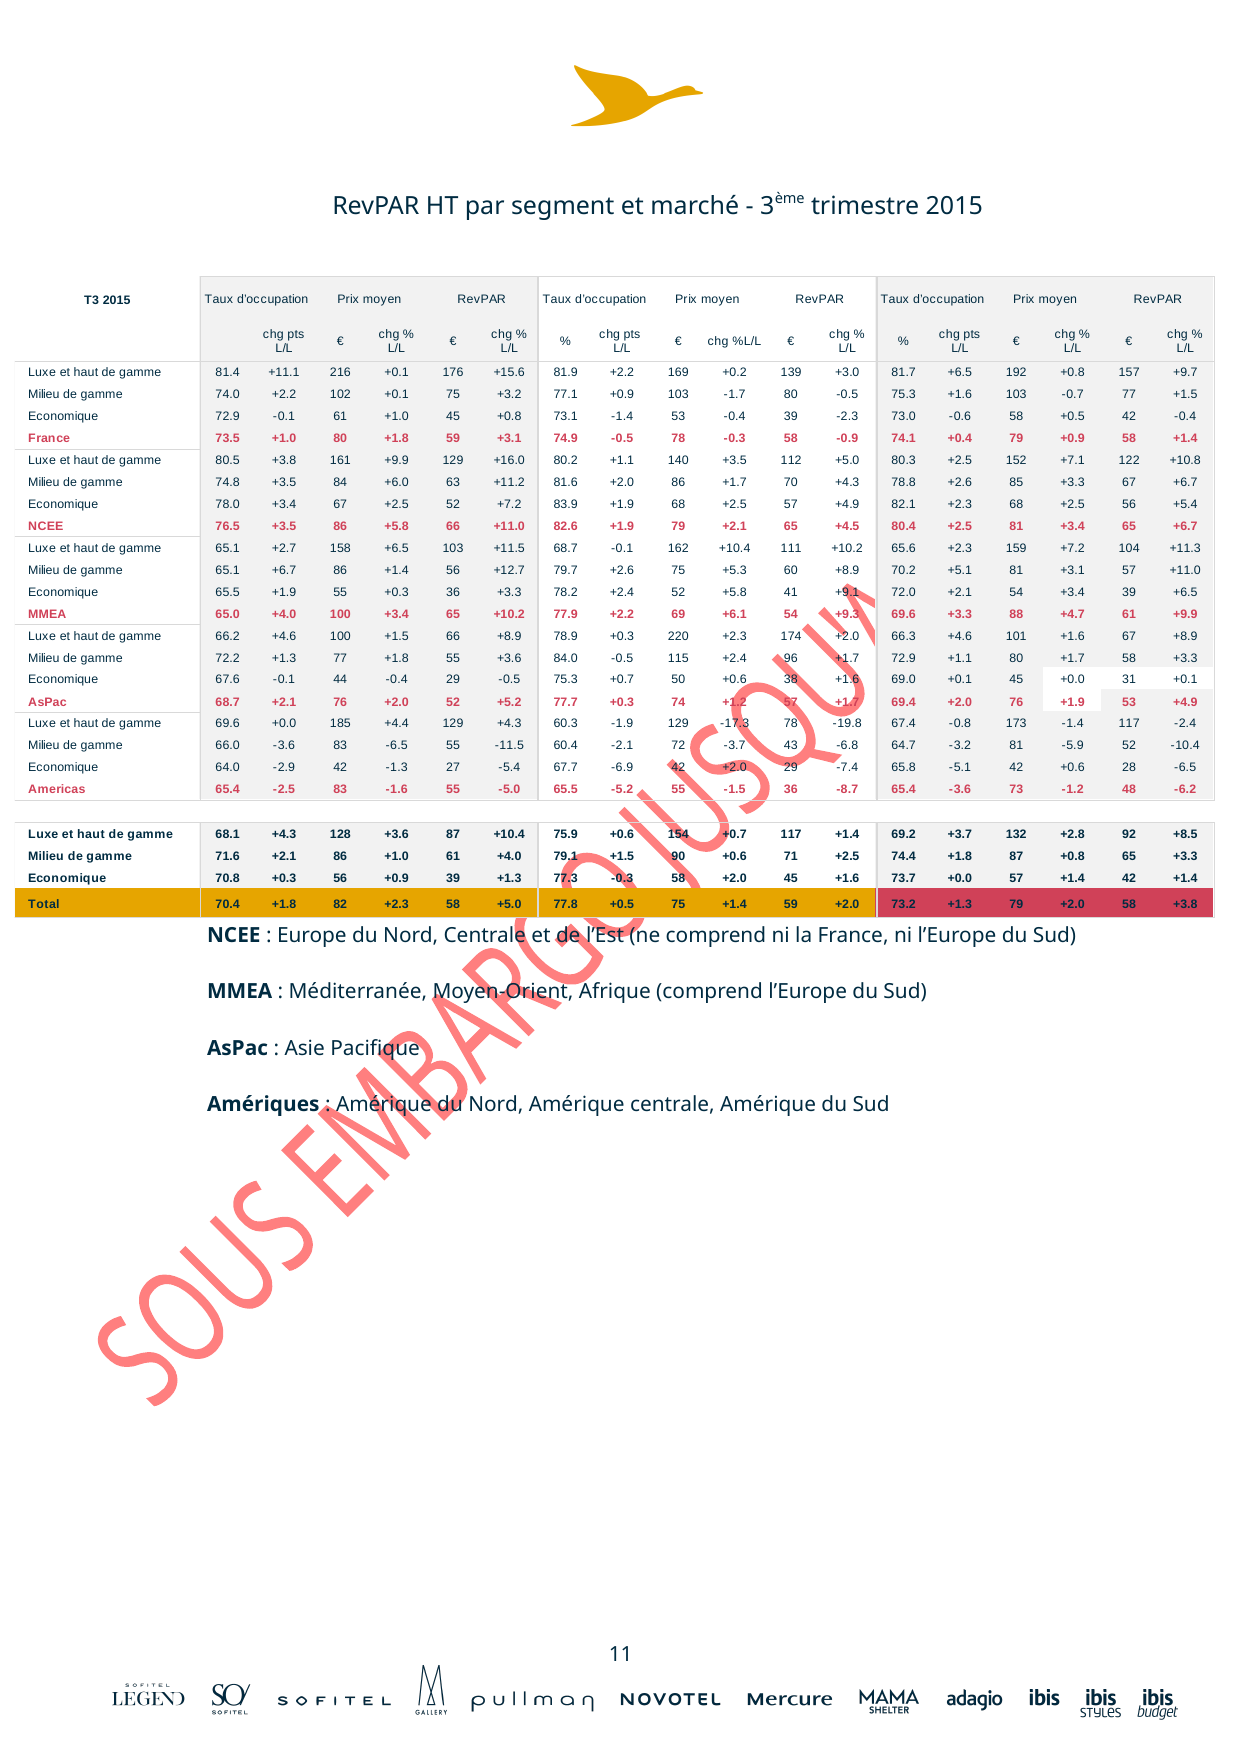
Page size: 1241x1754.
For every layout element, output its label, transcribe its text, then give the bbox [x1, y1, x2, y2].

picture [1016, 588, 1023, 596]
picture [1012, 631, 1018, 640]
picture [852, 631, 858, 640]
picture [1179, 718, 1184, 727]
picture [233, 674, 238, 683]
picture [505, 500, 510, 508]
picture [948, 674, 960, 683]
picture [1130, 499, 1135, 508]
picture [554, 653, 559, 662]
picture [330, 367, 335, 376]
picture [681, 631, 687, 640]
picture [1130, 632, 1135, 640]
picture [554, 588, 559, 596]
picture [144, 545, 153, 552]
picture [1191, 675, 1196, 683]
picture [1125, 336, 1132, 345]
picture [1175, 411, 1184, 420]
picture [672, 412, 677, 420]
text Amériques : Amérique du Nord, Amérique centrale, Amérique du Sud [207, 1089, 1152, 1117]
picture [1181, 390, 1186, 398]
picture [955, 587, 960, 596]
picture [955, 455, 960, 464]
picture [626, 412, 633, 420]
picture [725, 719, 730, 727]
picture [223, 544, 228, 552]
picture [735, 337, 743, 345]
picture [718, 297, 724, 306]
picture [790, 477, 796, 486]
picture [682, 367, 687, 376]
picture [1020, 389, 1025, 398]
picture [675, 543, 680, 552]
picture [853, 565, 858, 574]
picture [81, 633, 87, 640]
picture [627, 718, 632, 727]
picture [819, 295, 824, 303]
picture [1010, 565, 1015, 574]
picture [74, 367, 79, 376]
picture [233, 631, 238, 640]
picture [334, 477, 339, 486]
picture [392, 367, 397, 376]
picture [402, 455, 407, 464]
picture [333, 763, 340, 771]
picture [909, 543, 914, 552]
picture [515, 587, 520, 596]
picture [504, 721, 511, 727]
picture [852, 740, 857, 749]
picture [108, 655, 115, 662]
picture [108, 567, 115, 574]
picture [627, 654, 632, 662]
picture [1067, 343, 1073, 352]
picture [791, 718, 796, 727]
picture [554, 543, 559, 552]
picture [392, 389, 397, 398]
picture [88, 479, 94, 486]
picture [405, 330, 413, 338]
picture [627, 741, 632, 749]
picture [723, 367, 735, 376]
picture [845, 718, 850, 727]
picture [955, 367, 960, 376]
picture [1013, 367, 1018, 376]
picture [899, 477, 904, 486]
picture [784, 719, 789, 727]
picture [233, 653, 238, 662]
picture [570, 653, 576, 662]
picture [852, 390, 857, 398]
picture [501, 478, 506, 486]
picture [841, 389, 846, 398]
picture [1069, 331, 1074, 341]
picture [1191, 368, 1196, 376]
picture [616, 740, 621, 749]
picture [955, 543, 960, 552]
picture [507, 741, 512, 749]
picture [946, 329, 951, 338]
picture [1123, 631, 1128, 640]
picture [216, 390, 221, 398]
picture [899, 719, 904, 727]
picture [67, 501, 74, 508]
picture [88, 567, 94, 574]
picture [892, 478, 897, 486]
picture [213, 296, 219, 303]
picture [856, 330, 864, 338]
picture [571, 499, 576, 508]
picture [277, 411, 283, 420]
picture [561, 631, 566, 640]
picture [518, 330, 526, 338]
picture [31, 741, 37, 749]
picture [1126, 543, 1131, 552]
picture [108, 742, 115, 749]
picture [223, 763, 229, 771]
picture [290, 653, 295, 662]
picture [781, 544, 786, 552]
picture [681, 455, 687, 464]
picture [392, 499, 397, 508]
picture [283, 368, 288, 376]
picture [102, 367, 107, 376]
picture [851, 763, 858, 771]
picture [508, 565, 513, 574]
picture [517, 455, 523, 464]
picture [505, 631, 510, 640]
picture [668, 631, 673, 640]
picture [275, 296, 280, 306]
picture [755, 337, 761, 345]
picture [205, 295, 211, 303]
picture [380, 297, 386, 306]
picture [908, 411, 914, 420]
picture [730, 566, 735, 574]
picture [790, 389, 796, 398]
picture [1061, 674, 1073, 683]
picture [457, 367, 462, 376]
picture [675, 631, 680, 640]
picture [223, 455, 228, 464]
picture [892, 654, 897, 662]
picture [1189, 412, 1196, 420]
text AsPac : Asie Pacifique [207, 1033, 1152, 1061]
picture [616, 762, 621, 771]
picture [843, 565, 848, 574]
picture [617, 587, 622, 596]
picture [515, 653, 520, 662]
picture [290, 455, 295, 464]
picture [853, 499, 858, 508]
picture [1123, 477, 1128, 486]
picture [634, 331, 640, 338]
picture [1181, 500, 1186, 508]
picture [1017, 499, 1022, 508]
picture [747, 336, 753, 345]
picture [1126, 368, 1131, 376]
picture [1165, 295, 1173, 303]
picture [571, 763, 576, 771]
picture [1017, 566, 1022, 574]
picture [276, 343, 285, 352]
picture [223, 675, 228, 683]
picture [732, 719, 737, 727]
picture [794, 632, 801, 640]
picture [501, 544, 506, 552]
picture [1174, 674, 1186, 683]
picture [628, 565, 633, 574]
picture [624, 331, 629, 341]
picture [508, 455, 513, 464]
picture [571, 367, 576, 376]
picture [1020, 718, 1025, 727]
picture [1181, 367, 1186, 376]
picture [1077, 674, 1083, 683]
picture [671, 763, 678, 771]
picture [74, 543, 79, 552]
picture [102, 631, 107, 640]
picture [739, 762, 745, 771]
picture [613, 296, 618, 306]
picture [561, 478, 566, 486]
picture [899, 763, 904, 771]
text MMEA : Méditerranée, Moyen-Orient, Afrique (comprend l’Europe du Sud) [207, 976, 1152, 1004]
picture [340, 480, 347, 486]
picture [344, 367, 349, 376]
picture [852, 411, 857, 420]
picture [501, 566, 506, 574]
picture [216, 455, 221, 464]
picture [392, 719, 398, 727]
picture [344, 543, 349, 552]
picture [74, 631, 79, 640]
picture [1194, 330, 1202, 338]
picture [515, 631, 520, 640]
text NCEE : Europe du Nord, Centrale et de l’Est (ne comprend ni la France, ni l’Europe du Sud) [207, 920, 1152, 948]
picture [900, 337, 908, 345]
picture [277, 331, 282, 341]
picture [1068, 456, 1073, 464]
picture [401, 411, 407, 420]
picture [715, 336, 720, 345]
picture [620, 296, 626, 303]
picture [561, 543, 566, 552]
picture [144, 457, 153, 464]
picture [784, 565, 789, 574]
picture [672, 675, 677, 683]
picture [560, 455, 566, 464]
picture [1126, 455, 1131, 464]
picture [67, 764, 74, 771]
picture [729, 740, 734, 749]
picture [1017, 411, 1022, 420]
picture [627, 544, 632, 552]
picture [1078, 631, 1083, 640]
picture [561, 763, 566, 771]
picture [501, 368, 506, 376]
picture [1181, 331, 1186, 341]
picture [795, 544, 800, 552]
picture [392, 455, 397, 464]
picture [498, 411, 510, 420]
picture [1039, 296, 1046, 303]
picture [1017, 478, 1022, 486]
picture [562, 337, 570, 345]
picture [454, 587, 459, 596]
picture [784, 762, 789, 771]
picture [743, 718, 748, 727]
picture [1134, 295, 1141, 303]
picture [554, 675, 559, 683]
picture [679, 411, 684, 420]
picture [81, 720, 87, 727]
picture [280, 565, 285, 574]
picture [1068, 632, 1073, 640]
picture [337, 389, 343, 398]
picture [402, 653, 407, 662]
picture [1181, 631, 1186, 640]
picture [67, 676, 74, 683]
picture [853, 654, 858, 662]
picture [951, 296, 956, 306]
picture [454, 565, 459, 574]
picture [1010, 477, 1015, 486]
picture [108, 391, 115, 398]
picture [223, 390, 229, 398]
picture [743, 544, 750, 552]
picture [95, 479, 104, 486]
picture [892, 499, 897, 508]
picture [88, 655, 94, 662]
picture [31, 654, 37, 662]
picture [966, 389, 971, 398]
picture [788, 632, 793, 640]
picture [1068, 587, 1073, 596]
picture [543, 295, 549, 303]
picture [341, 500, 346, 508]
picture [81, 567, 86, 577]
picture [1010, 740, 1015, 749]
picture [392, 477, 397, 486]
picture [561, 675, 566, 683]
picture [791, 500, 796, 508]
picture [81, 369, 87, 376]
picture [290, 566, 295, 574]
picture [508, 368, 513, 376]
picture [392, 587, 397, 596]
picture [102, 455, 107, 464]
picture [909, 477, 914, 486]
picture [892, 367, 897, 376]
picture [391, 740, 396, 749]
picture [672, 477, 677, 486]
picture [730, 455, 735, 464]
picture [277, 674, 283, 683]
picture [515, 411, 520, 420]
picture [81, 545, 87, 552]
picture [675, 367, 680, 376]
picture [31, 478, 37, 486]
picture [447, 631, 452, 640]
picture [1009, 763, 1016, 771]
picture [554, 390, 559, 398]
picture [839, 544, 844, 552]
picture [144, 633, 153, 640]
picture [899, 368, 904, 376]
picture [674, 389, 680, 398]
picture [571, 477, 576, 486]
picture [515, 389, 520, 398]
picture [449, 336, 456, 345]
picture [289, 740, 294, 749]
picture [282, 296, 288, 303]
picture [740, 367, 745, 376]
picture [1066, 389, 1072, 398]
picture [627, 590, 634, 596]
picture [67, 589, 74, 596]
picture [289, 718, 295, 727]
picture [722, 338, 727, 348]
picture [216, 654, 221, 662]
picture [489, 295, 504, 303]
picture [560, 654, 567, 662]
picture [908, 674, 914, 683]
picture [554, 740, 559, 749]
picture [81, 457, 87, 464]
picture [561, 368, 566, 376]
picture [723, 674, 735, 683]
picture [216, 500, 221, 508]
picture [842, 502, 849, 508]
picture [1020, 543, 1025, 552]
picture [551, 296, 557, 303]
picture [908, 587, 914, 596]
picture [290, 478, 295, 486]
picture [386, 329, 391, 338]
picture [1194, 455, 1199, 464]
picture [554, 455, 559, 464]
picture [1191, 390, 1196, 398]
picture [892, 455, 897, 464]
picture [682, 543, 687, 552]
picture [223, 718, 228, 727]
picture [1068, 565, 1073, 574]
picture [616, 543, 621, 552]
picture [1012, 389, 1018, 398]
picture [784, 653, 789, 662]
picture [1067, 741, 1072, 749]
picture [1017, 741, 1022, 749]
picture [1191, 653, 1196, 662]
picture [965, 411, 970, 420]
picture [503, 674, 509, 683]
picture [899, 411, 904, 420]
picture [740, 674, 745, 683]
picture [338, 455, 343, 464]
picture [4, 0, 1241, 140]
picture [454, 763, 459, 771]
picture [341, 654, 346, 662]
picture [617, 565, 622, 574]
picture [739, 390, 744, 398]
picture [971, 330, 979, 338]
picture [1061, 411, 1073, 420]
picture [892, 588, 897, 596]
picture [889, 296, 895, 303]
picture [739, 741, 744, 749]
picture [955, 499, 960, 508]
picture [627, 477, 633, 486]
picture [791, 653, 796, 662]
picture [102, 718, 107, 727]
picture [290, 587, 295, 596]
picture [513, 763, 520, 771]
picture [1130, 478, 1135, 486]
picture [481, 295, 486, 303]
picture [1130, 762, 1135, 771]
picture [278, 762, 283, 771]
picture [852, 367, 858, 376]
picture [909, 762, 914, 771]
picture [95, 742, 104, 749]
picture [560, 718, 566, 727]
picture [288, 331, 293, 341]
picture [881, 295, 887, 303]
picture [233, 411, 238, 420]
picture [892, 412, 897, 420]
picture [607, 329, 612, 338]
picture [1130, 653, 1135, 662]
picture [95, 391, 104, 398]
picture [571, 587, 576, 596]
picture [334, 740, 339, 749]
picture [338, 718, 343, 727]
picture [450, 368, 455, 376]
picture [334, 588, 339, 596]
picture [892, 390, 897, 398]
picture [1130, 390, 1135, 398]
picture [88, 742, 94, 749]
picture [855, 718, 860, 727]
picture [223, 740, 228, 749]
picture [1061, 762, 1073, 771]
picture [679, 499, 684, 508]
picture [616, 653, 621, 662]
picture [1016, 653, 1022, 662]
picture [842, 480, 849, 486]
picture [790, 565, 796, 574]
picture [965, 718, 970, 727]
picture [31, 566, 37, 574]
picture [363, 296, 372, 303]
picture [740, 587, 745, 596]
picture [216, 478, 221, 486]
picture [1191, 478, 1196, 486]
picture [223, 411, 228, 420]
picture [841, 411, 846, 420]
picture [561, 499, 566, 508]
picture [948, 875, 955, 881]
picture [571, 455, 576, 464]
picture [561, 411, 566, 420]
picture [1190, 763, 1195, 771]
picture [730, 478, 735, 486]
picture [518, 477, 523, 486]
picture [1122, 414, 1129, 420]
picture [279, 718, 285, 727]
picture [1191, 588, 1196, 596]
picture [554, 632, 559, 640]
picture [337, 631, 349, 640]
picture [795, 367, 800, 376]
picture [955, 477, 960, 486]
picture [953, 718, 959, 727]
picture [554, 412, 559, 420]
picture [899, 674, 904, 683]
picture [827, 295, 835, 303]
picture [1078, 543, 1083, 552]
picture [233, 718, 238, 727]
picture [1191, 500, 1197, 508]
picture [791, 762, 796, 771]
picture [617, 367, 622, 376]
picture [554, 718, 559, 727]
picture [1010, 412, 1015, 420]
picture [554, 367, 559, 376]
picture [1130, 566, 1135, 574]
picture [232, 499, 238, 508]
picture [682, 718, 687, 727]
picture [729, 390, 734, 398]
picture [1176, 741, 1181, 749]
picture [966, 477, 971, 486]
picture [899, 390, 904, 398]
picture [852, 455, 858, 464]
picture [223, 631, 228, 640]
picture [276, 368, 281, 376]
picture [67, 413, 74, 420]
picture [898, 565, 904, 574]
picture [899, 544, 904, 552]
picture [853, 477, 858, 486]
picture [344, 389, 349, 398]
picture [102, 543, 107, 552]
picture [95, 655, 104, 662]
picture [341, 565, 346, 574]
text RevPAR HT par segment et marché - 3ème trimestre 2015 [162, 192, 1152, 220]
picture [909, 653, 914, 662]
picture [781, 456, 786, 464]
picture [95, 567, 104, 574]
picture [334, 654, 339, 662]
picture [554, 566, 559, 574]
picture [333, 675, 347, 683]
picture [290, 544, 295, 552]
picture [144, 720, 153, 727]
picture [390, 674, 396, 683]
picture [898, 455, 904, 464]
picture [81, 655, 86, 665]
picture [784, 389, 789, 398]
picture [144, 369, 153, 376]
picture [1189, 719, 1196, 727]
picture [1078, 762, 1083, 771]
picture [447, 477, 452, 486]
picture [672, 566, 677, 574]
picture [1077, 740, 1082, 749]
picture [1181, 653, 1186, 662]
picture [216, 367, 221, 376]
picture [515, 499, 520, 508]
picture [270, 329, 275, 338]
picture [610, 631, 622, 640]
picture [1020, 367, 1025, 376]
picture [740, 478, 745, 486]
picture [81, 742, 86, 752]
picture [1123, 390, 1128, 398]
picture [561, 587, 566, 596]
picture [223, 478, 229, 486]
picture [515, 718, 520, 727]
picture [856, 543, 861, 552]
picture [781, 368, 786, 376]
picture [74, 718, 79, 727]
picture [454, 631, 459, 640]
picture [554, 477, 559, 486]
picture [1078, 367, 1083, 376]
picture [728, 411, 734, 420]
picture [672, 741, 677, 749]
picture [1075, 344, 1081, 352]
picture [571, 631, 576, 640]
picture [81, 391, 86, 401]
picture [675, 718, 680, 727]
picture [704, 296, 711, 303]
picture [223, 653, 228, 662]
picture [500, 741, 505, 749]
picture [1184, 455, 1189, 464]
picture [223, 566, 228, 574]
picture [1068, 477, 1073, 486]
picture [446, 414, 453, 420]
picture [401, 477, 407, 486]
picture [1017, 675, 1022, 683]
picture [1193, 565, 1199, 574]
picture [334, 565, 339, 574]
picture [457, 718, 462, 727]
picture [1009, 675, 1016, 683]
picture [1068, 544, 1073, 552]
picture [88, 391, 94, 398]
picture [554, 762, 559, 771]
picture [391, 343, 397, 352]
picture [964, 331, 969, 341]
picture [392, 543, 397, 552]
picture [627, 762, 632, 771]
picture [1068, 654, 1073, 662]
picture [561, 390, 566, 398]
picture [447, 390, 452, 398]
picture [457, 543, 462, 552]
picture [504, 343, 510, 352]
picture [1081, 330, 1089, 338]
picture [795, 455, 800, 464]
picture [457, 455, 462, 464]
picture [501, 456, 506, 464]
picture [616, 719, 621, 727]
picture [298, 331, 304, 338]
picture [74, 455, 79, 464]
picture [232, 389, 238, 398]
picture [842, 343, 848, 352]
picture [233, 477, 238, 486]
picture [838, 719, 843, 727]
picture [571, 544, 576, 552]
picture [791, 674, 796, 683]
picture [1067, 719, 1072, 727]
picture [216, 412, 221, 420]
picture [610, 674, 622, 683]
picture [1182, 740, 1188, 749]
picture [845, 543, 851, 552]
picture [1061, 367, 1073, 376]
picture [784, 478, 789, 486]
picture [617, 477, 622, 486]
picture [781, 632, 786, 640]
picture [449, 543, 455, 552]
picture [1133, 455, 1138, 464]
picture [68, 1649, 1222, 1731]
picture [678, 674, 684, 683]
picture [31, 390, 37, 398]
picture [791, 411, 796, 420]
picture [672, 588, 677, 596]
picture [1062, 329, 1067, 338]
picture [1180, 343, 1186, 352]
picture [393, 331, 398, 341]
picture [853, 588, 858, 596]
picture [966, 631, 971, 640]
picture [232, 762, 238, 771]
picture [518, 367, 523, 376]
picture [841, 740, 846, 749]
picture [953, 411, 959, 420]
picture [796, 295, 803, 303]
picture [338, 295, 345, 303]
picture [679, 566, 684, 574]
picture [733, 543, 739, 552]
picture [616, 412, 621, 420]
picture [892, 566, 897, 574]
picture [628, 675, 633, 683]
picture [561, 565, 566, 574]
picture [610, 389, 622, 398]
picture [841, 763, 846, 771]
picture [108, 479, 115, 486]
picture [554, 499, 559, 508]
picture [289, 500, 296, 508]
picture [223, 499, 228, 508]
picture [738, 412, 745, 420]
picture [1020, 455, 1025, 464]
picture [837, 329, 842, 338]
picture [952, 343, 961, 352]
picture [730, 588, 735, 596]
picture [560, 740, 566, 749]
picture [909, 565, 914, 574]
picture [571, 566, 576, 574]
picture [1179, 762, 1184, 771]
picture [81, 479, 86, 489]
picture [223, 588, 228, 596]
picture [614, 343, 623, 352]
picture [458, 295, 465, 303]
picture [1191, 631, 1196, 640]
picture [514, 675, 519, 683]
picture [279, 634, 286, 640]
picture [1010, 653, 1015, 662]
picture [232, 740, 238, 749]
picture [787, 336, 794, 345]
picture [898, 741, 905, 749]
picture [1010, 588, 1015, 596]
